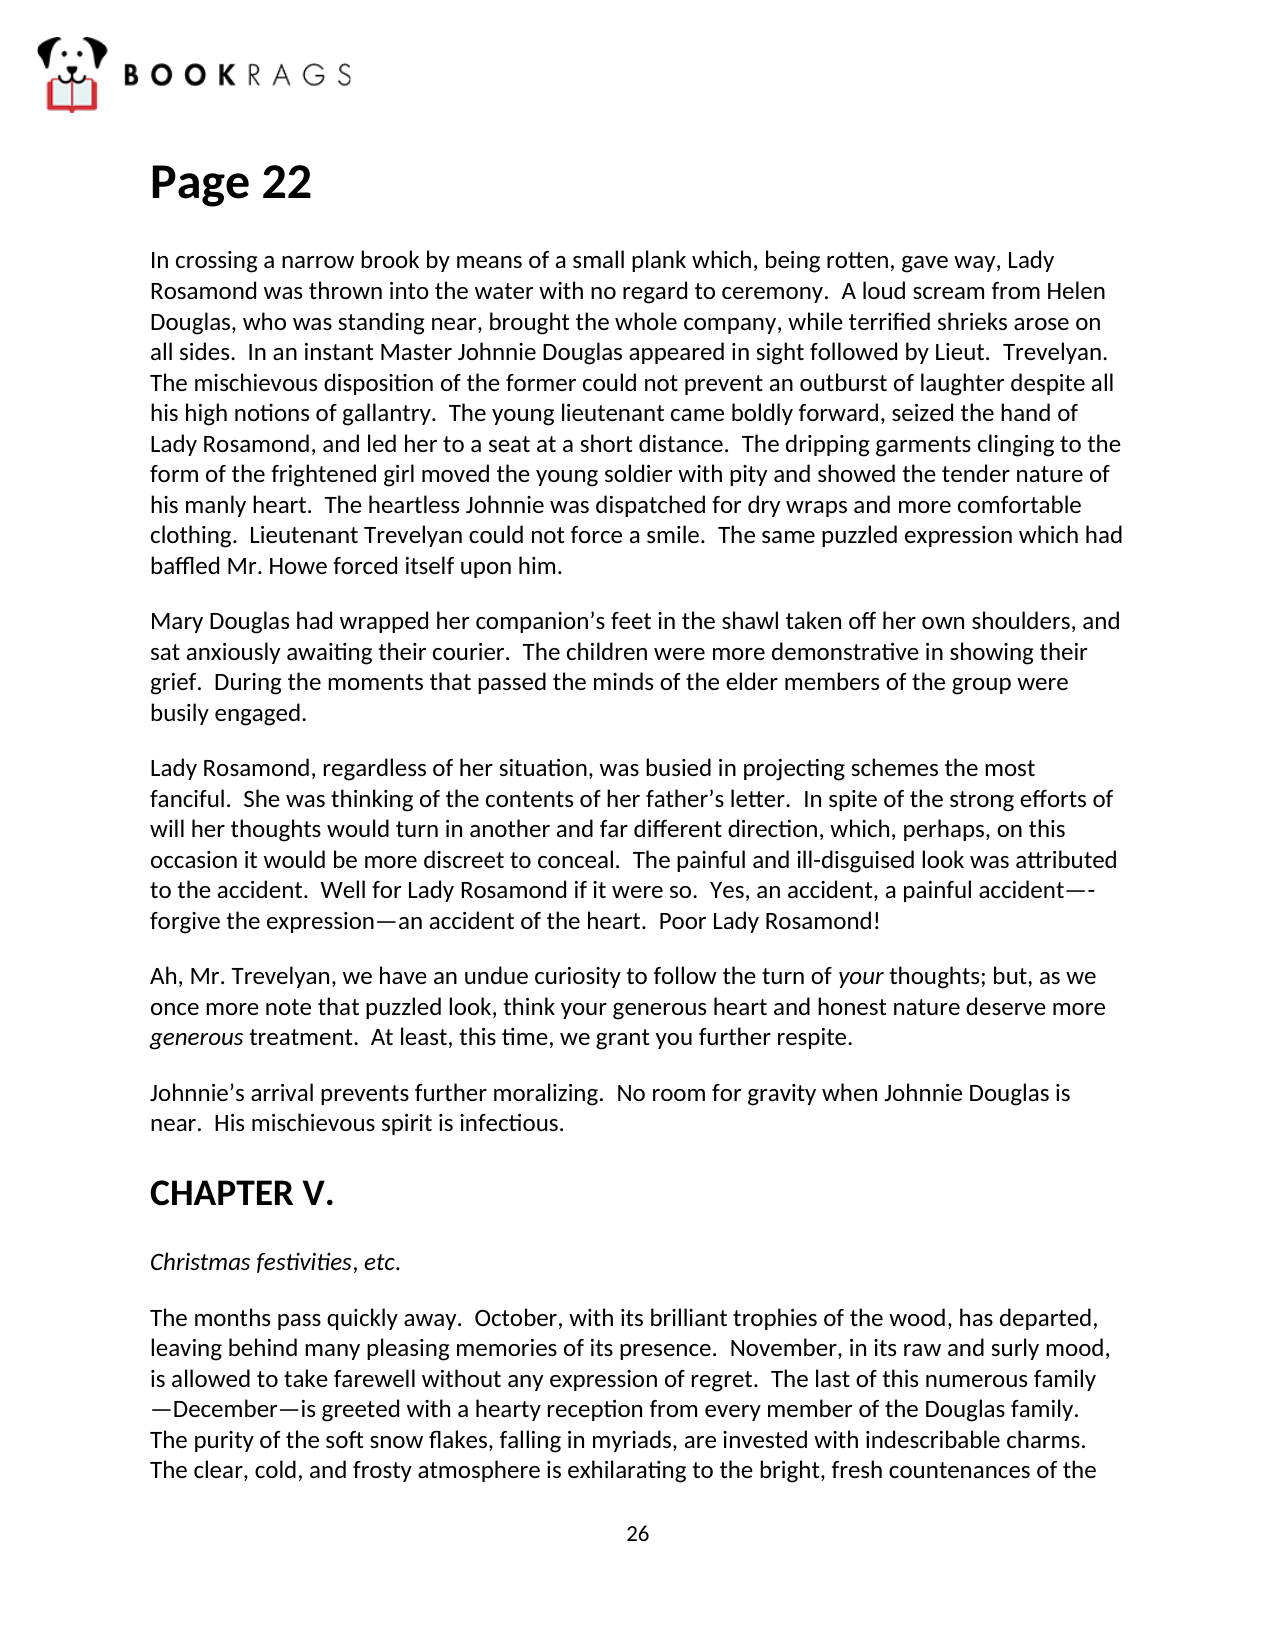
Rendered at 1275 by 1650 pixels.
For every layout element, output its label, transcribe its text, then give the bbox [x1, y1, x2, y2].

text Ah, Mr. Trevelyan, we have an undue curiosity to follow the turn of your thoughts; but, as we once more note that puzzled look, think your generous heart and honest nature deserve more generous treatment. At least, this time, we grant you further respite. [150, 961, 1125, 1052]
text Christmas festivities, etc. [150, 1246, 1125, 1277]
text Johnnie’s arrival prevents further moralizing. No room for gravity when Johnnie Douglas is near. His mischievous spirit is infectious. [150, 1077, 1125, 1138]
picture [37, 37, 351, 113]
text Page 22 [150, 150, 1125, 211]
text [150, 1302, 1125, 1485]
text Mary Douglas had wrapped her companion’s feet in the shawl taken off her own shoulders, and sat anxiously awaiting their courier. The children were more demonstrative in showing their grief. During the moments that passed the minds of the elder members of the group were busily engaged. [150, 605, 1125, 727]
text CHAPTER V. [150, 1169, 1125, 1215]
text Lady Rosamond, regardless of her situation, was busied in projecting schemes the most fanciful. She was thinking of the contents of her father’s letter. In spite of the strong efforts of will her thoughts would turn in another and far different direction, which, perhaps, on this occasion it would be more discreet to conceal. The painful and ill-disguised look was attributed to the accident. Well for Lady Rosamond if it were so. Yes, an accident, a painful accident—­forgive the expression—­an accident of the heart. Poor Lady Rosamond! [150, 752, 1125, 936]
text In crossing a narrow brook by means of a small plank which, being rotten, gave way, Lady Rosamond was thrown into the water with no regard to ceremony. A loud scream from Helen Douglas, who was standing near, brought the whole company, while terrified shrieks arose on all sides. In an instant Master Johnnie Douglas appeared in sight followed by Lieut. Trevelyan. The mischievous disposition of the former could not prevent an outburst of laughter despite all his high notions of gallantry. The young lieutenant came boldly forward, seized the hand of Lady Rosamond, and led her to a seat at a short distance. The dripping garments clinging to the form of the frightened girl moved the young soldier with pity and showed the tender nature of his manly heart. The heartless Johnnie was dispatched for dry wraps and more comfortable clothing. Lieutenant Trevelyan could not force a smile. The same puzzled expression which had baffled Mr. Howe forced itself upon him. [150, 244, 1125, 580]
